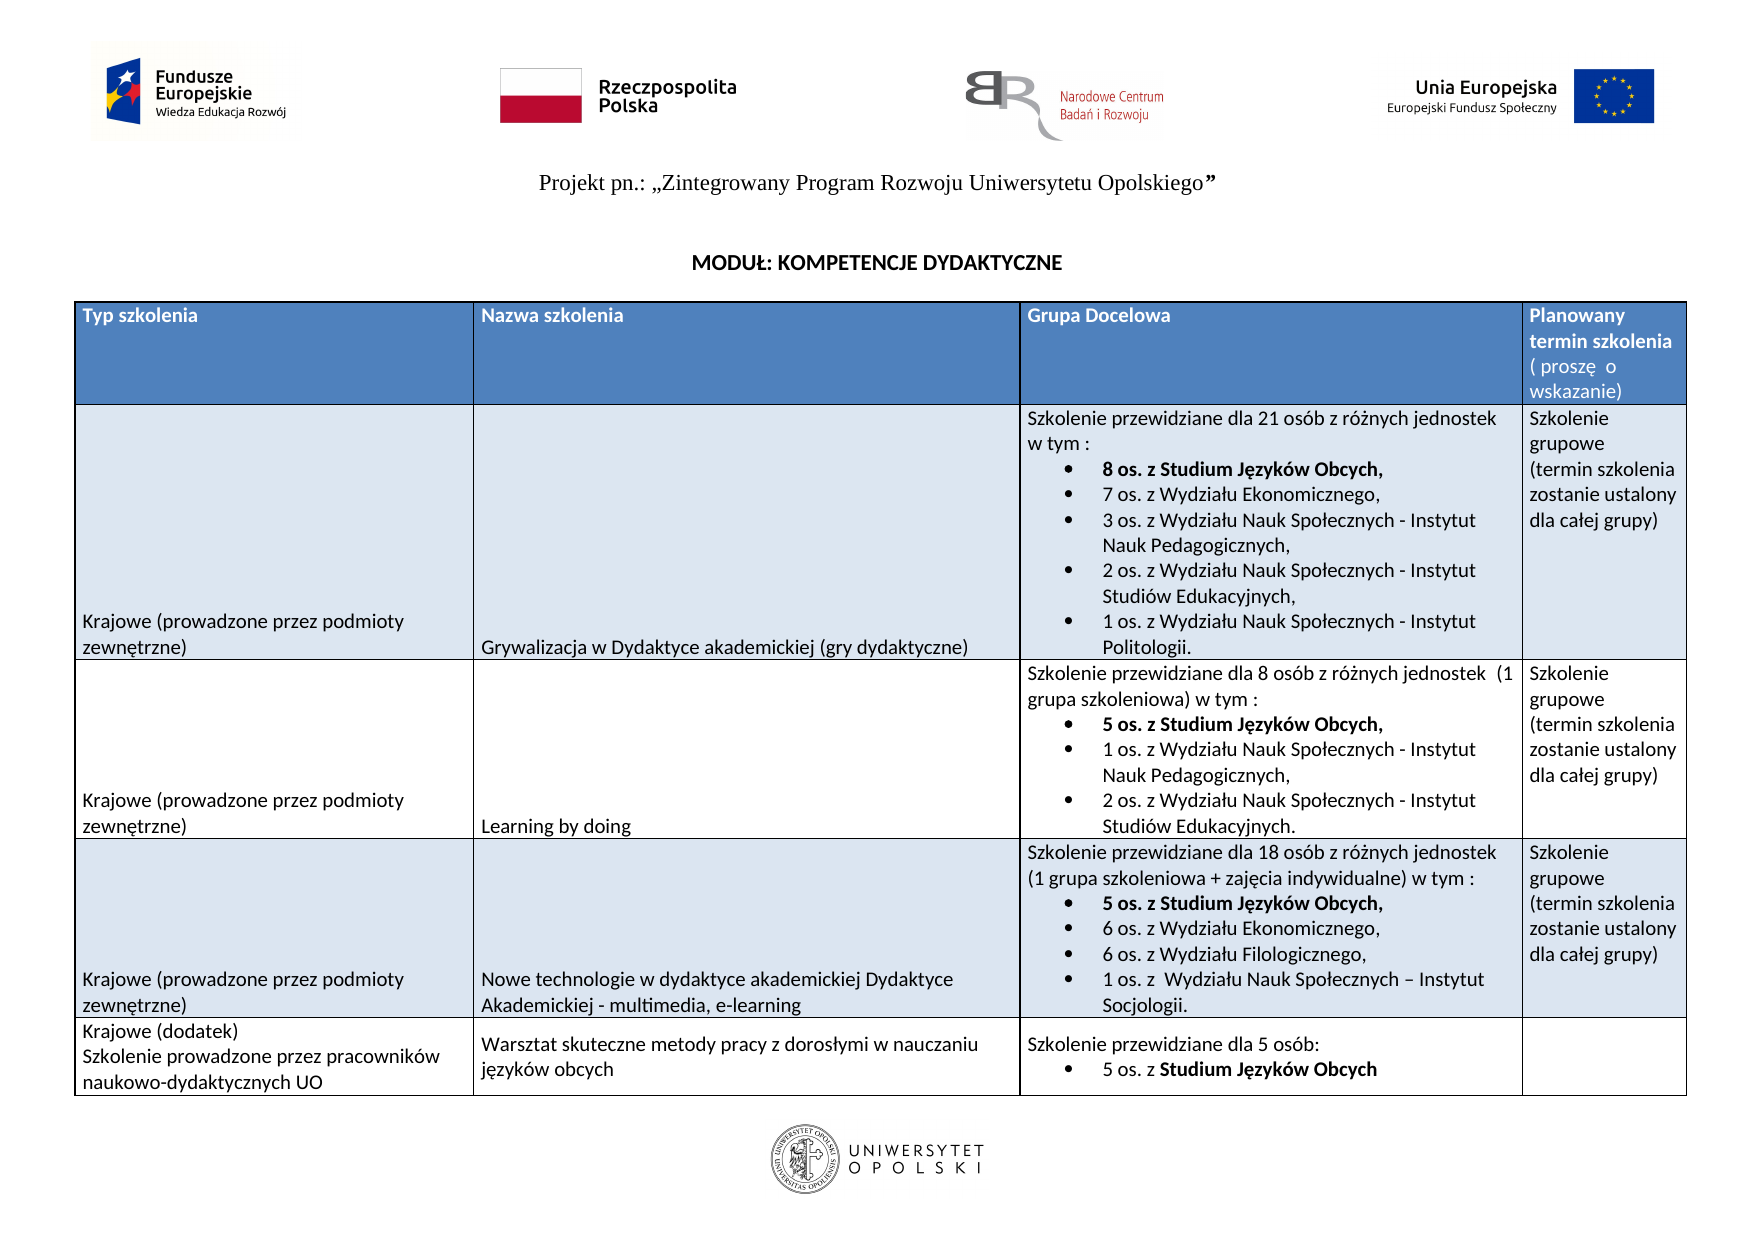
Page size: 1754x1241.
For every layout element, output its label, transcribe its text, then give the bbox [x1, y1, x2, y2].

table_cell Grywalizacja w Dydaktyce akademickiej (gry dydaktyczne) [474, 405, 1019, 659]
table_cell [1523, 1018, 1686, 1094]
table_cell Krajowe (prowadzone przez podmioty zewnętrzne) [76, 839, 473, 1017]
table_header Grupa Docelowa [1021, 303, 1522, 404]
table_cell Krajowe (dodatek) Szkolenie prowadzone przez pracowników naukowo-dydaktycznych UO [76, 1018, 473, 1094]
picture [965, 71, 1164, 141]
picture [765, 1119, 989, 1199]
text MODUŁ: KOMPETENCJE DYDAKTYCZNE [75, 248, 1679, 276]
table_cell Learning by doing [474, 660, 1019, 838]
table_header Planowany termin szkolenia ( proszę o wskazanie) [1523, 303, 1686, 404]
table_cell Szkolenie grupowe (termin szkolenia zostanie ustalony dla całej grupy) [1523, 660, 1686, 838]
table_cell Szkolenie grupowe (termin szkolenia zostanie ustalony dla całej grupy) [1523, 405, 1686, 659]
table_cell Szkolenie grupowe (termin szkolenia zostanie ustalony dla całej grupy) [1523, 839, 1686, 1017]
table_header Nazwa szkolenia [474, 303, 1019, 404]
table_cell Szkolenie przewidziane dla 5 osób: 5 os. z Studium Języków Obcych [1021, 1018, 1522, 1094]
table_cell Krajowe (prowadzone przez podmioty zewnętrzne) [76, 660, 473, 838]
table_cell Szkolenie przewidziane dla 18 osób z różnych jednostek (1 grupa szkoleniowa + zajęcia indywidualne) w tym : 5 os. z Studium Języków Obcych, 6 os. z Wydziału Ekonomicznego, 6 os. z Wydziału Filologicznego, 1 os. z Wydziału Nauk Społecznych – Instytut Socjologii. [1021, 839, 1522, 1017]
table_cell Krajowe (prowadzone przez podmioty zewnętrzne) [76, 405, 473, 659]
picture [90, 41, 302, 141]
table_cell Szkolenie przewidziane dla 8 osób z różnych jednostek (1 grupa szkoleniowa) w tym : 5 os. z Studium Języków Obcych, 1 os. z Wydziału Nauk Społecznych - Instytut Nauk Pedagogicznych, 2 os. z Wydziału Nauk Społecznych - Instytut Studiów Edukacyjnych. [1021, 660, 1522, 838]
table_cell Szkolenie przewidziane dla 21 osób z różnych jednostek w tym : 8 os. z Studium Języków Obcych, 7 os. z Wydziału Ekonomicznego, 3 os. z Wydziału Nauk Społecznych - Instytut Nauk Pedagogicznych, 2 os. z Wydziału Nauk Społecznych - Instytut Studiów Edukacyjnych, 1 os. z Wydziału Nauk Społecznych - Instytut Politologii. [1021, 405, 1522, 659]
table_cell Warsztat skuteczne metody pracy z dorosłymi w nauczaniu języków obcych [474, 1018, 1019, 1094]
picture [482, 50, 754, 141]
table_header Typ szkolenia [76, 303, 473, 404]
table_cell Nowe technologie w dydaktyce akademickiej Dydaktyce Akademickiej - multimedia, e-learning [474, 839, 1019, 1017]
picture [1370, 52, 1672, 141]
